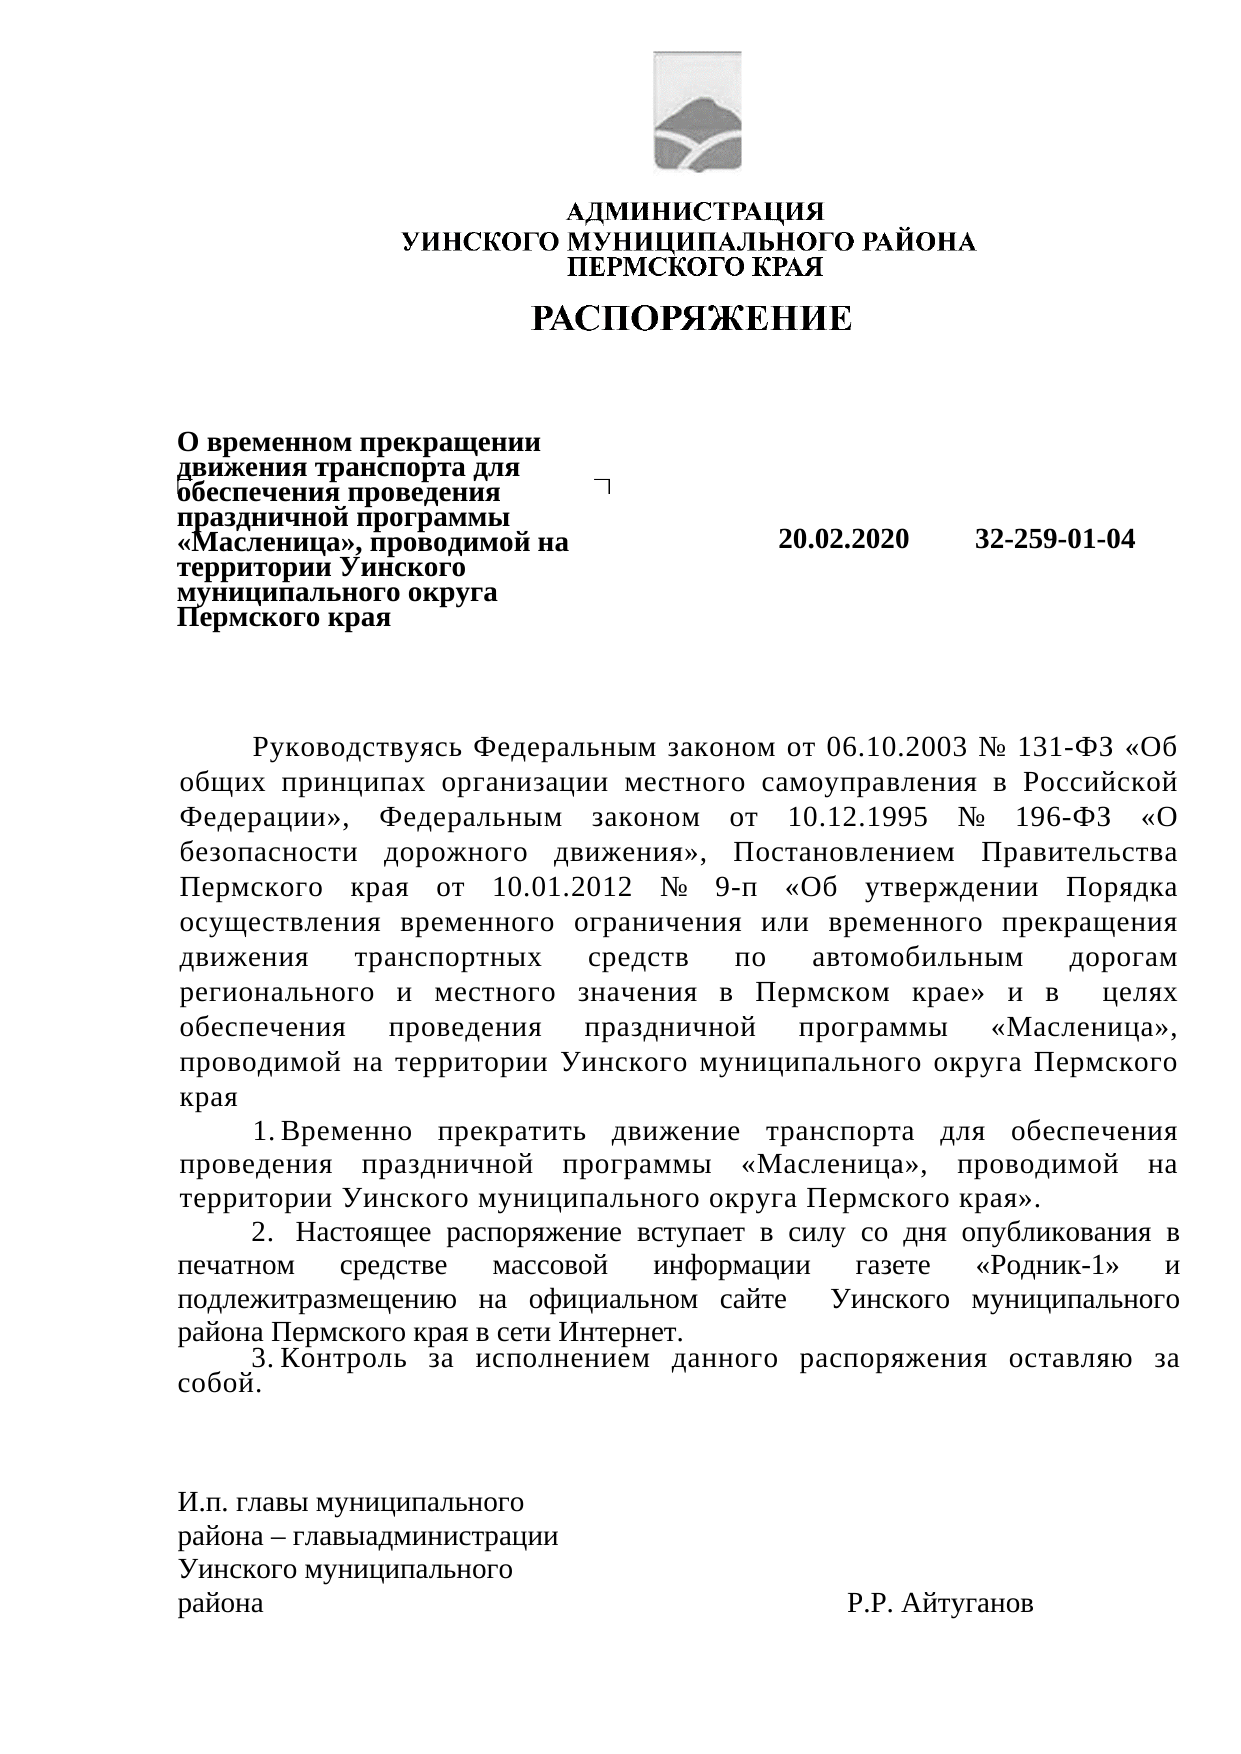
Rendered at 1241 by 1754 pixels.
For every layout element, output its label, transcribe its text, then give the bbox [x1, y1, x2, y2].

text района Р.Р. Айтуганов [177, 1585, 1181, 1618]
list Временно прекратить движение транспорта для обеспечения проведения праздничной программы «Масленица», проводимой на территории Уинского муниципального округа Пермского края». [179, 1113, 1179, 1214]
text Уинского муниципального [177, 1551, 1181, 1585]
text И.п. главы муниципального [177, 1484, 1181, 1518]
picture [182, 433, 193, 450]
picture [180, 464, 185, 475]
text Руководствуясь Федеральным законом от 06.10.2003 № 131-ФЗ «Об общих принципах организации местного самоуправления в Российской Федерации», Федеральным законом от 10.12.1995 № 196-ФЗ «О безопасности дорожного движения», Постановлением Правительства Пермского края от 10.01.2012 № 9-п «Об утверждении Порядка осуществления временного ограничения или временного прекращения движения транспортных средств по автомобильным дорогам регионального и местного значения в Пермском крае» и в целях обеспечения проведения праздничной программы «Масленица», проводимой на территории Уинского муниципального округа Пермского края [179, 728, 1179, 1113]
text района – главыадминистрации [177, 1518, 1181, 1551]
text 20.02.2020 32-259-01-04 [177, 518, 1181, 556]
list Настоящее распоряжение вступает в силу со дня опубликования в печатном средстве массовой информации газете «Родник-1» и подлежитразмещению на официальном сайте Уинского муниципального района Пермского края в сети Интернет. [177, 1214, 1181, 1348]
picture [177, 43, 1108, 494]
list Контроль за исполнением данного распоряжения оставляю за собой. [177, 1348, 1181, 1398]
